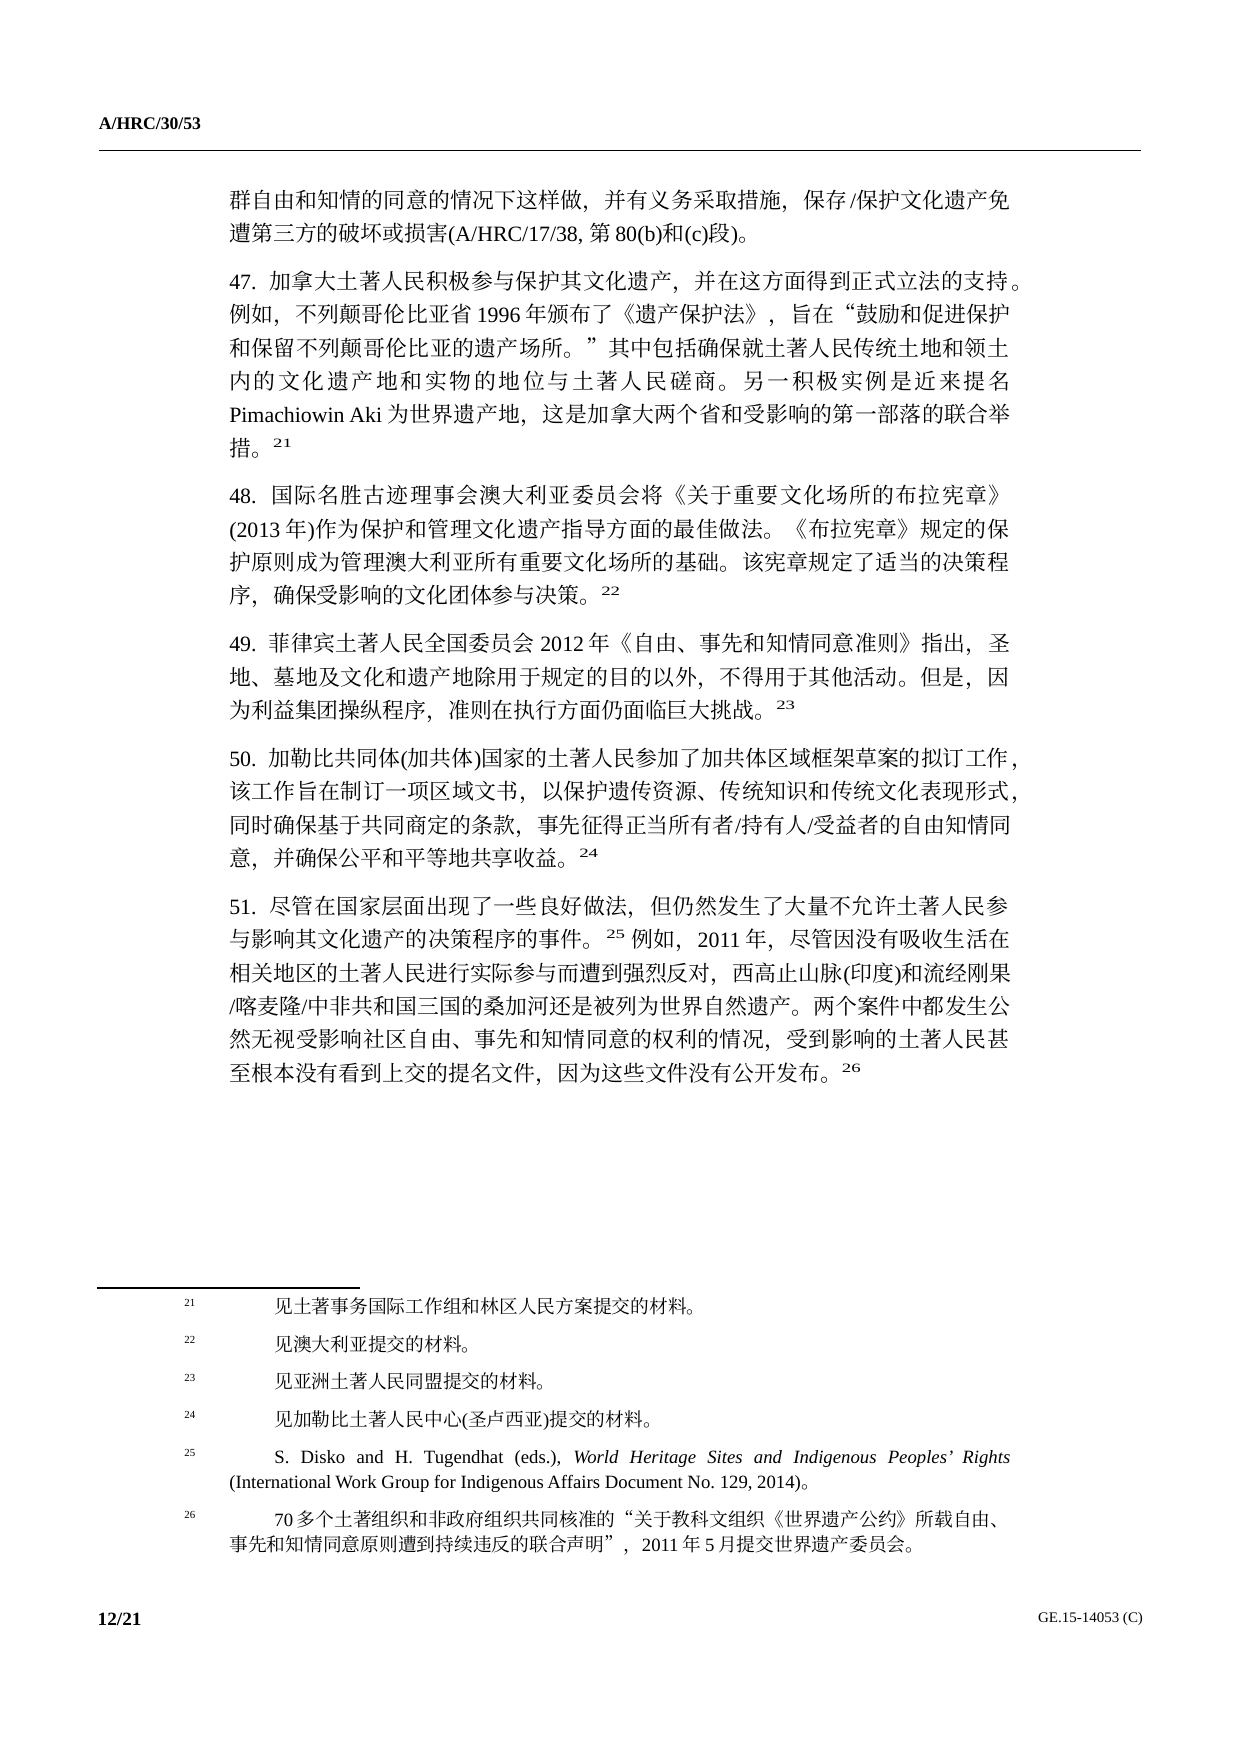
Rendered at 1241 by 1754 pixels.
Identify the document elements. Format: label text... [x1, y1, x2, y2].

text 51. 尽管在国家层面出现了一些良好做法，但仍然发生了大量不允许土著人民参与影响其文化遗产的决策程序的事件。 例如，2011年，尽管因没有吸收生活在相关地区的土著人民进行实际参与而遭到强烈反对，西高止山脉(印度)和流经刚果/喀麦隆/中非共和国三国的桑加河还是被列为世界自然遗产。两个案件中都发生公然无视受影响社区自由、事先和知情同意的权利的情况，受到影响的土著人民甚至根本没有看到上交的提名文件，因为这些文件没有公开发布。 [229, 888, 1011, 1088]
text 48. 国际名胜古迹理事会澳大利亚委员会将《关于重要文化场所的布拉宪章》(2013年)作为保护和管理文化遗产指导方面的最佳做法。《布拉宪章》规定的保护原则成为管理澳大利亚所有重要文化场所的基础。该宪章规定了适当的决策程序，确保受影响的文化团体参与决策。 [229, 477, 1011, 611]
text 50. 加勒比共同体(加共体)国家的土著人民参加了加共体区域框架草案的拟订工作，该工作旨在制订一项区域文书，以保护遗传资源、传统知识和传统文化表现形式，同时确保基于共同商定的条款，事先征得正当所有者/持有人/受益者的自由知情同意，并确保公平和平等地共享收益。 [229, 740, 1011, 873]
text 47. 加拿大土著人民积极参与保护其文化遗产，并在这方面得到正式立法的支持。例如，不列颠哥伦比亚省1996年颁布了《遗产保护法》，旨在“鼓励和促进保护和保留不列颠哥伦比亚的遗产场所。”其中包括确保就土著人民传统土地和领土内的文化遗产地和实物的地位与土著人民磋商。另一积极实例是近来提名Pimachiowin Aki为世界遗产地，这是加拿大两个省和受影响的第一部落的联合举措。 [229, 263, 1011, 463]
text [229, 181, 1011, 248]
text 49. 菲律宾土著人民全国委员会2012年《自由、事先和知情同意准则》指出，圣地、墓地及文化和遗产地除用于规定的目的以外，不得用于其他活动。但是，因为利益集团操纵程序，准则在执行方面仍面临巨大挑战。 [229, 625, 1011, 725]
